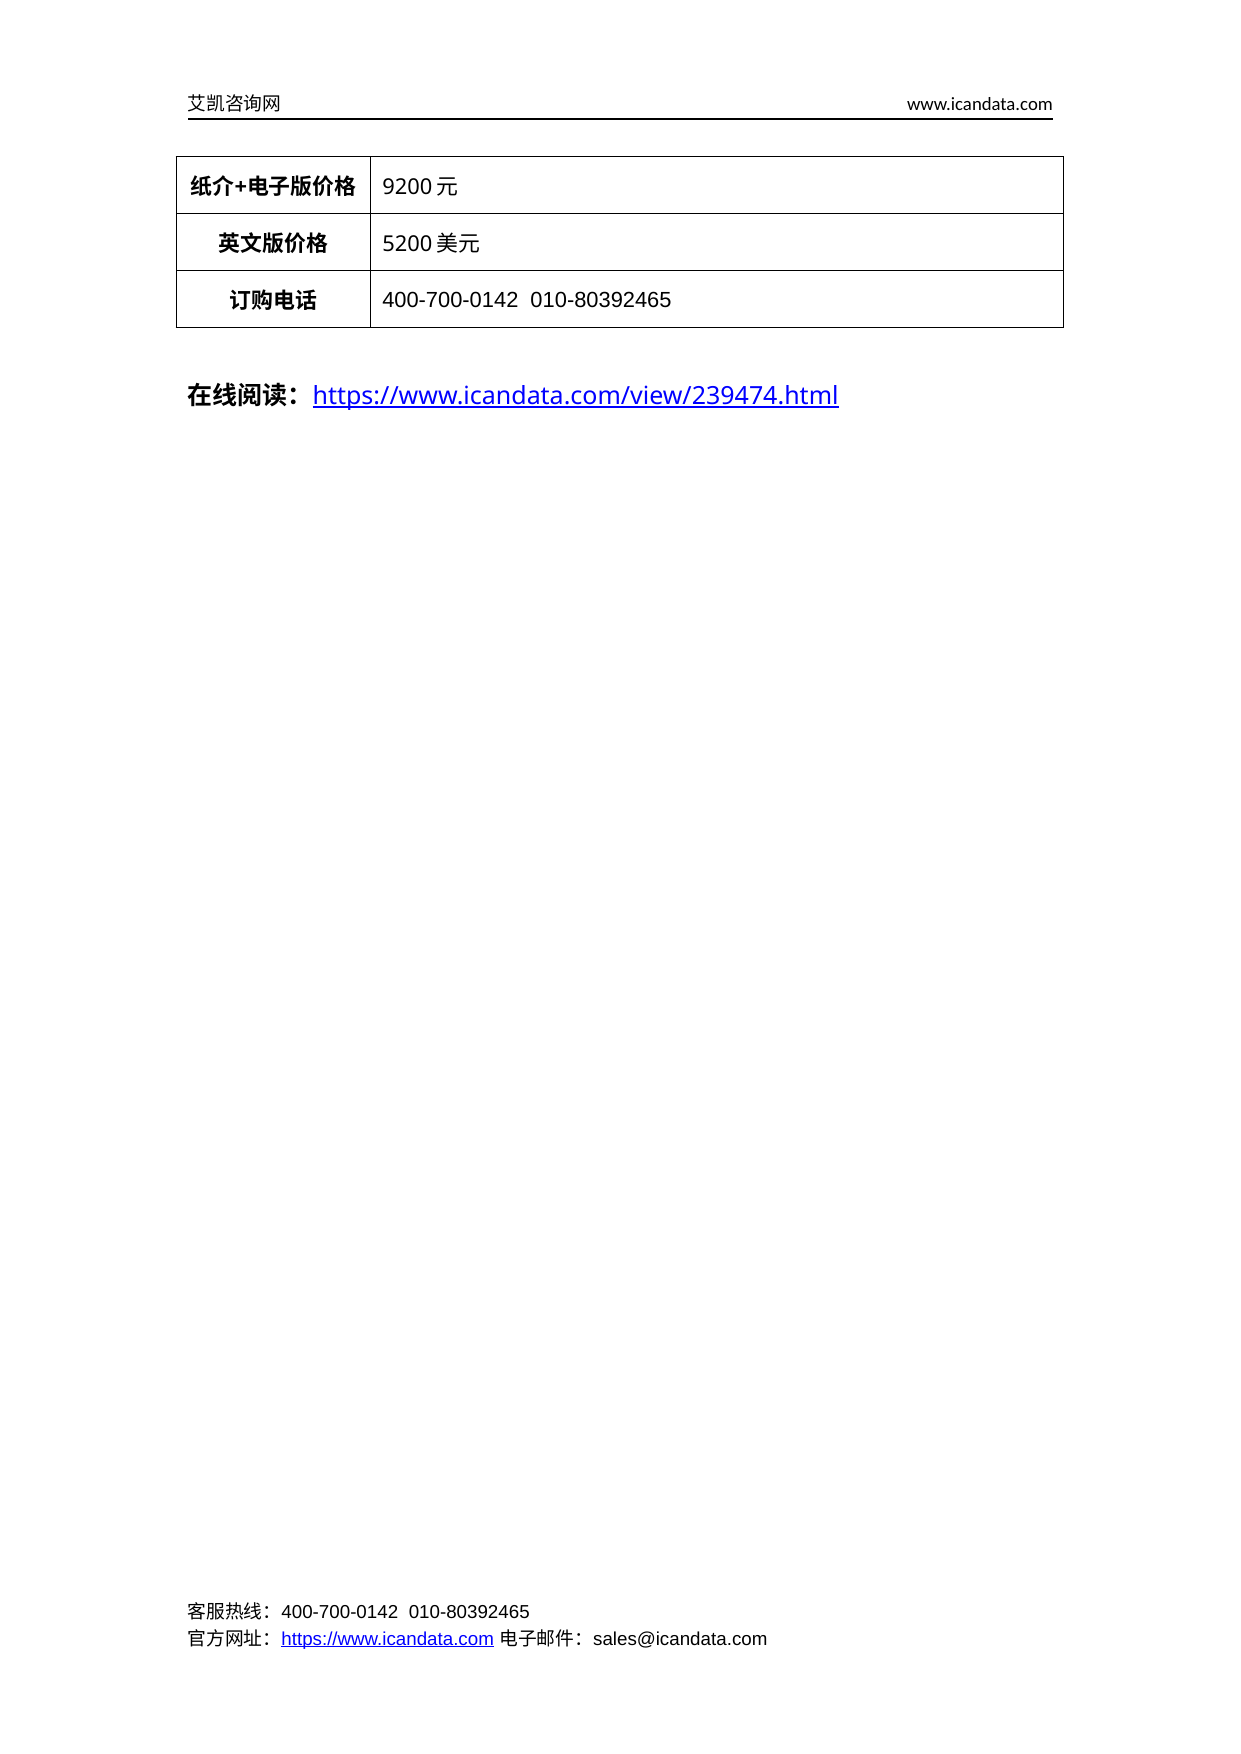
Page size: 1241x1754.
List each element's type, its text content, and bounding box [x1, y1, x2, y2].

table_cell 纸介+电子版价格 [177, 157, 370, 213]
table_cell 9200元 [371, 157, 1063, 213]
table_cell 订购电话 [177, 271, 370, 327]
table_cell 400-700-0142 010-80392465 [371, 271, 1063, 327]
text 在线阅读：https://www.icandata.com/view/239474.html [187, 361, 1053, 426]
table_cell 5200美元 [371, 214, 1063, 270]
table_cell 英文版价格 [177, 214, 370, 270]
